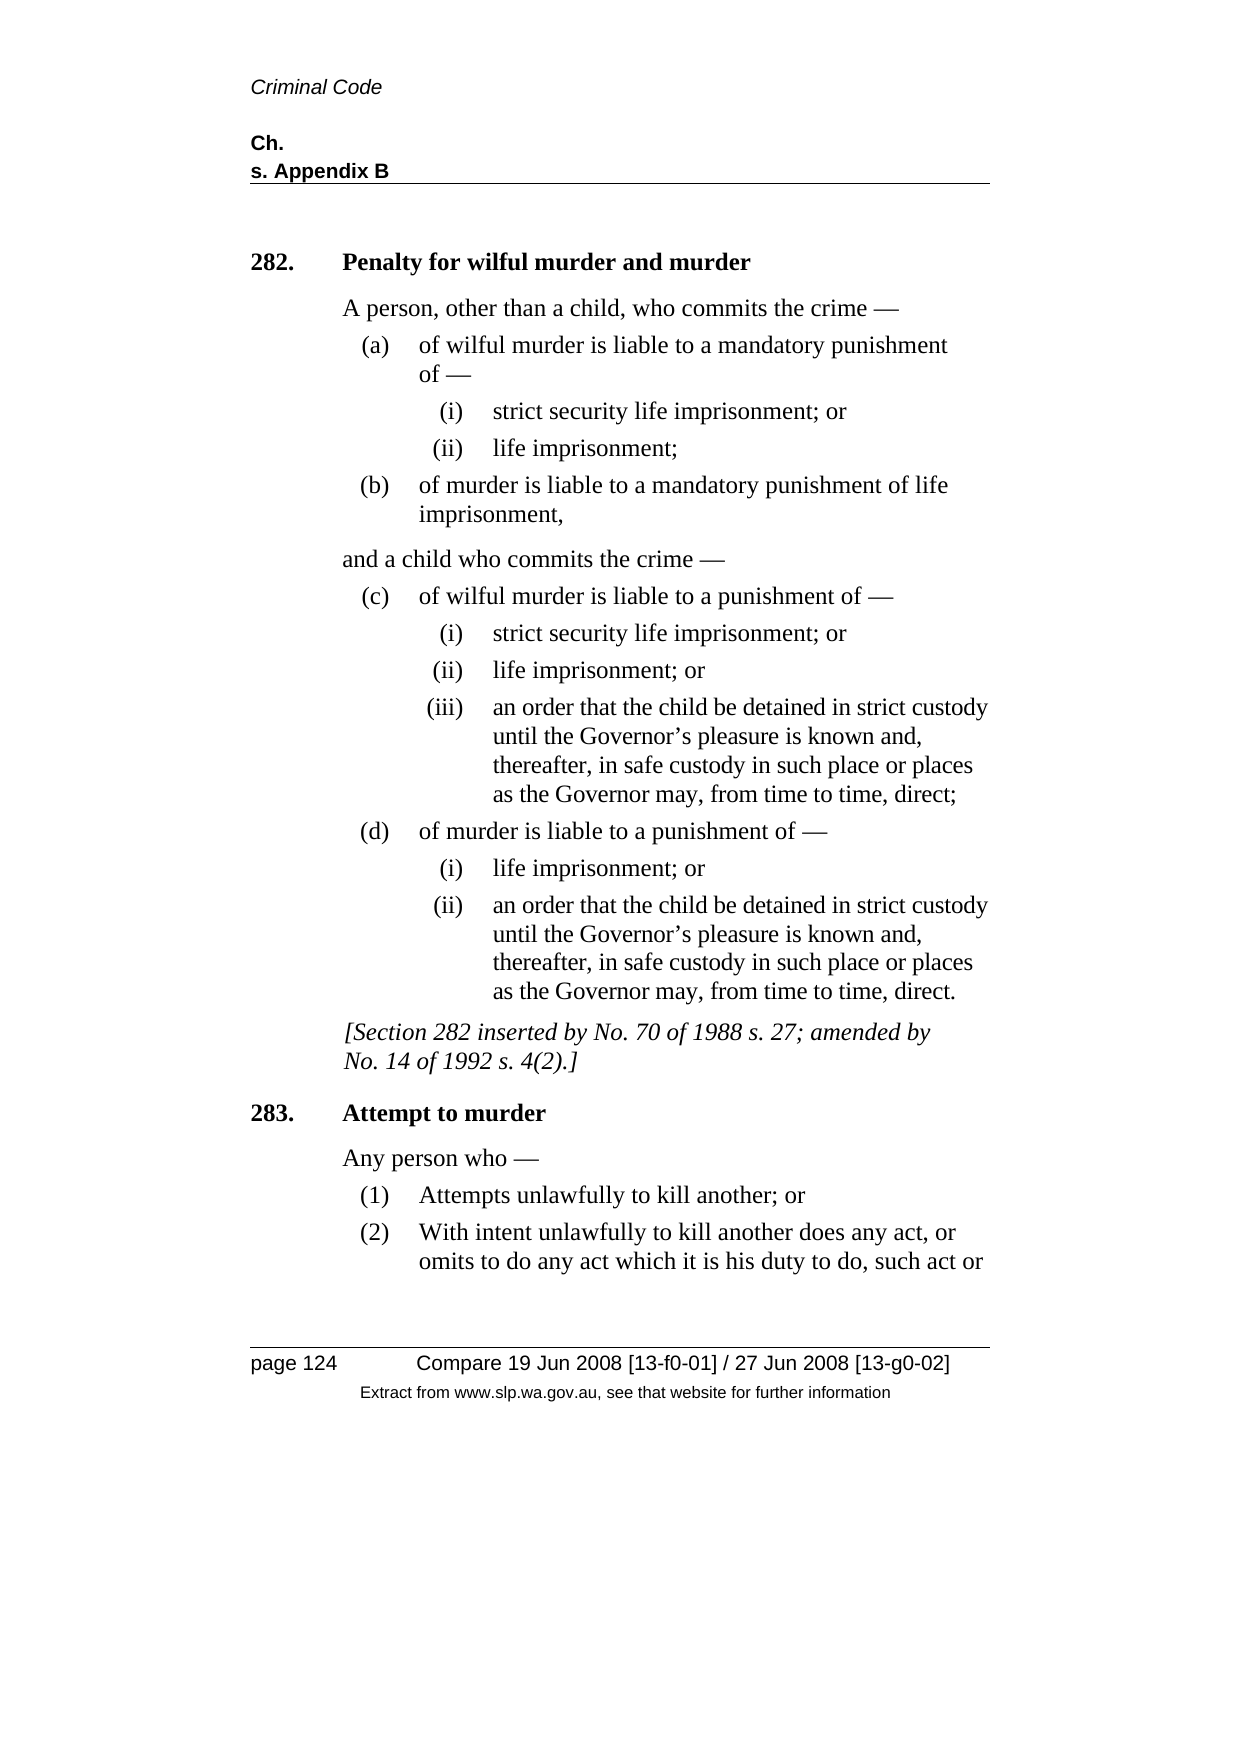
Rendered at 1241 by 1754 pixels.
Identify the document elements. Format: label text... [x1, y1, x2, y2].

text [250, 1217, 990, 1275]
text (i) life imprisonment; or [250, 853, 990, 882]
text (d) of murder is liable to a punishment of — [250, 816, 990, 844]
text Any person who — [250, 1143, 990, 1172]
text [Section 282 inserted by No. 70 of 1988 s. 27; amended by No. 14 of 1992 s. 4(2).] [250, 1017, 990, 1075]
text (i) strict security life imprisonment; or [250, 396, 990, 424]
text (a) of wilful murder is liable to a mandatory punishment of — [250, 330, 990, 387]
text (c) of wilful murder is liable to a punishment of — [250, 581, 990, 610]
subtitle 282. Penalty for wilful murder and murder [250, 247, 990, 276]
text (ii) life imprisonment; or [250, 655, 990, 684]
text (iii) an order that the child be detained in strict custody until the Governor’s pleasure is known and, thereafter, in safe custody in such place or places as the Governor may, from time to time, direct; [250, 692, 990, 807]
text (ii) an order that the child be detained in strict custody until the Governor’s pleasure is known and, thereafter, in safe custody in such place or places as the Governor may, from time to time, direct. [250, 890, 990, 1005]
text and a child who commits the crime — [250, 544, 990, 573]
text (1) Attempts unlawfully to kill another; or [250, 1180, 990, 1209]
text (i) strict security life imprisonment; or [250, 618, 990, 647]
subtitle 283. Attempt to murder [250, 1098, 990, 1127]
text (b) of murder is liable to a mandatory punishment of life imprisonment, [250, 470, 990, 527]
text A person, other than a child, who commits the crime — [250, 293, 990, 322]
text (ii) life imprisonment; [250, 433, 990, 462]
